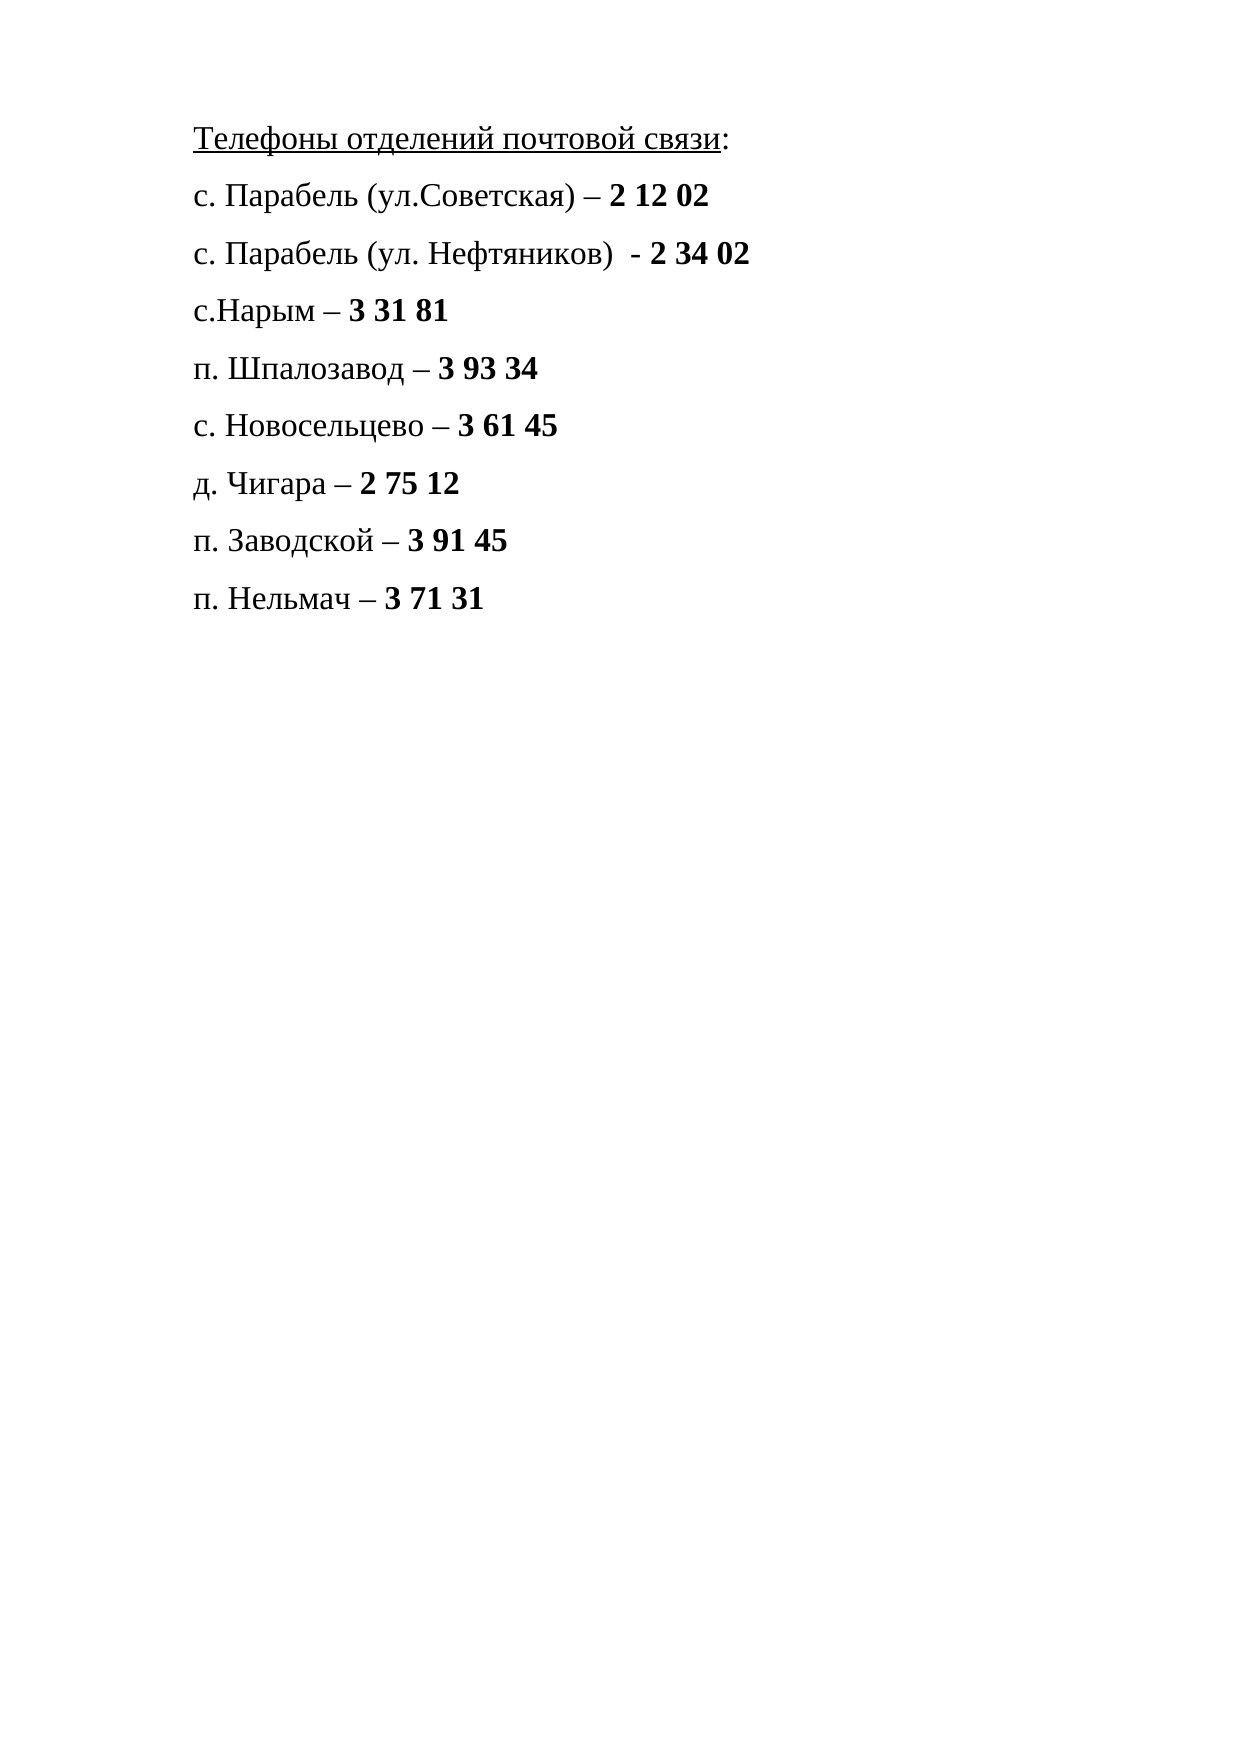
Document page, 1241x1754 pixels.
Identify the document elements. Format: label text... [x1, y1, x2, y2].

list п. Шпалозавод – 3 93 34 [193, 348, 1152, 386]
list Телефоны отделений почтовой связи: [193, 118, 1152, 156]
list п. Заводской – 3 91 45 [193, 521, 1152, 559]
list с. Парабель (ул.Советская) – 2 12 02 [193, 176, 1152, 214]
list п. Нельмач – 3 71 31 [193, 578, 1152, 616]
list д. Чигара – 2 75 12 [193, 463, 1152, 501]
list с.Нарым – 3 31 81 [193, 291, 1152, 329]
list с. Новосельцево – 3 61 45 [193, 406, 1152, 444]
list с. Парабель (ул. Нефтяников) - 2 34 02 [193, 233, 1152, 271]
